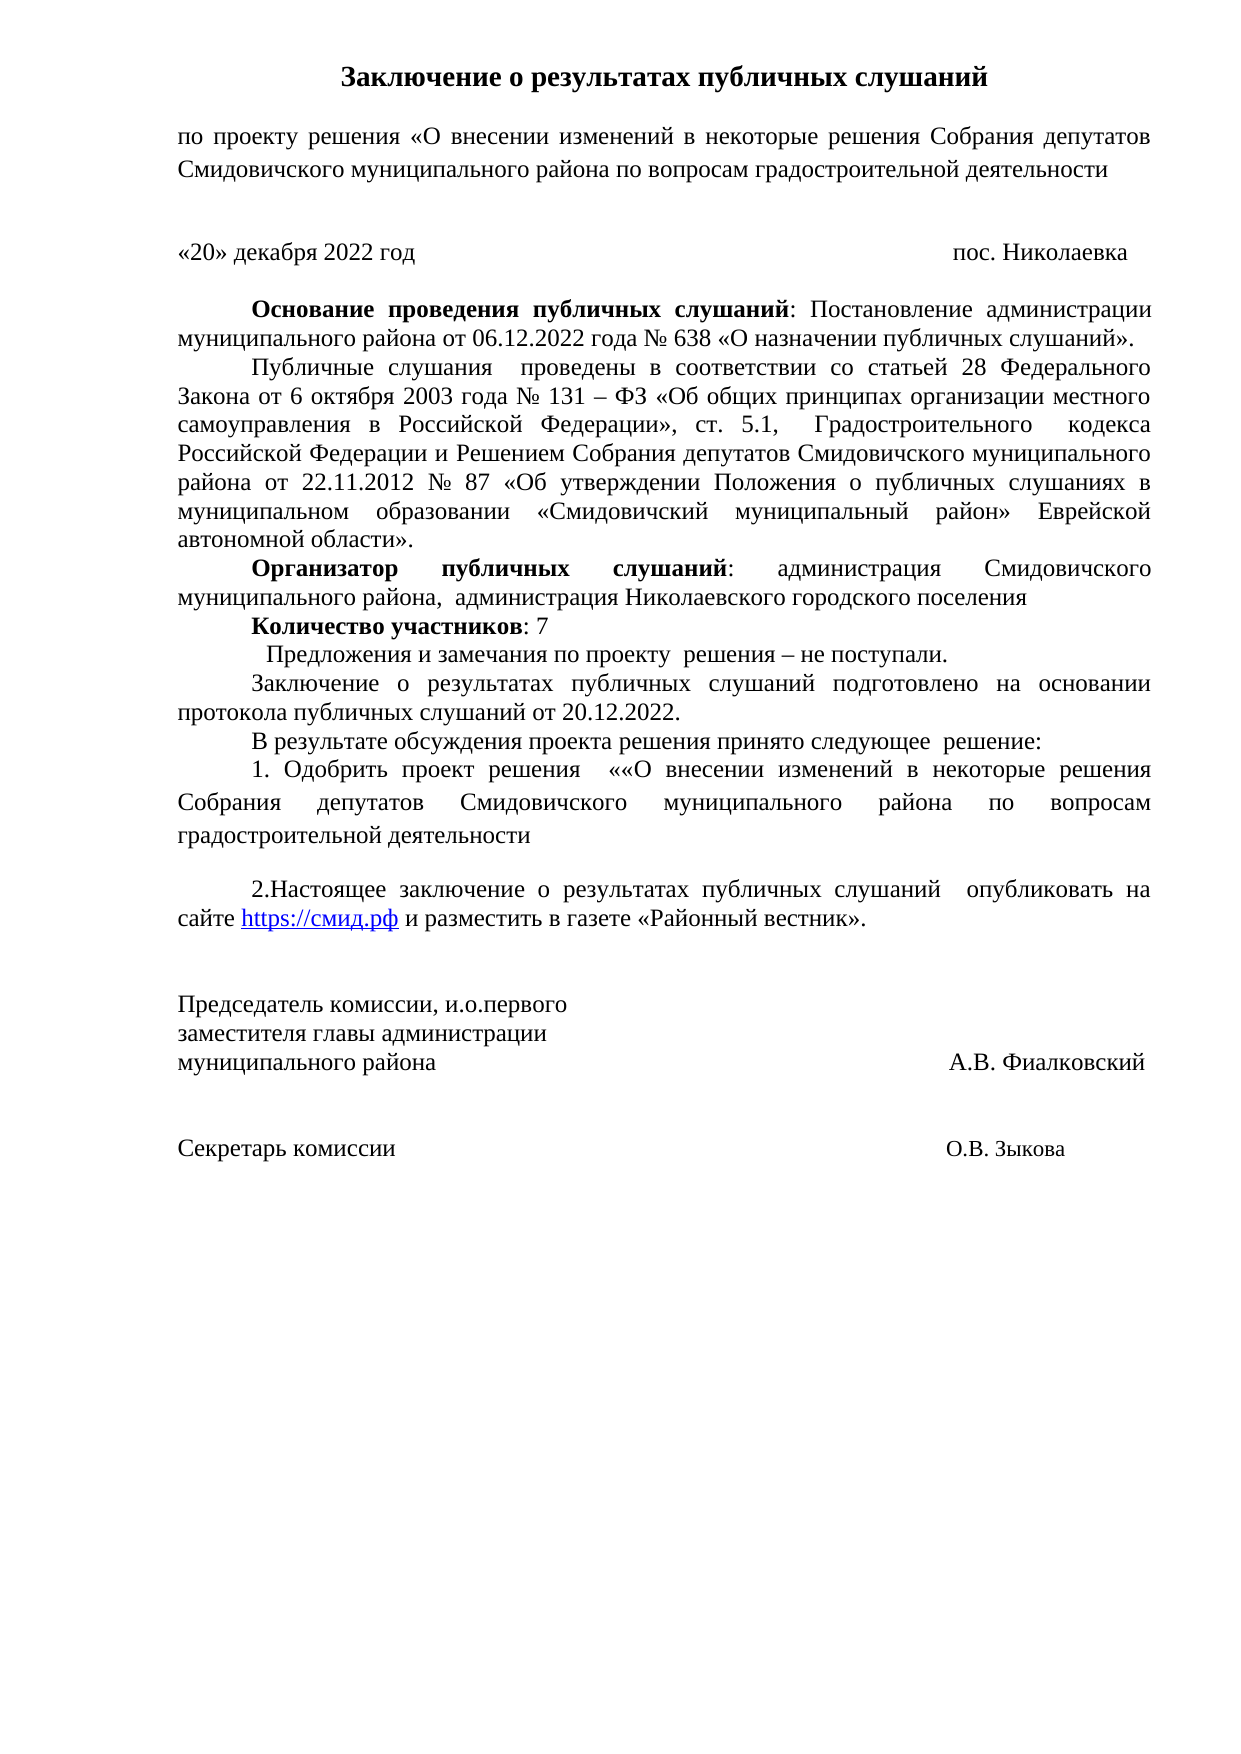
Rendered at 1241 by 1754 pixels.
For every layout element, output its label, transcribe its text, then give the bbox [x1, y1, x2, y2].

text «20» декабря 2022 год пос. Николаевка [177, 237, 1152, 266]
title заместителя главы администрации [177, 1018, 1152, 1047]
text Публичные слушания проведены в соответствии со статьей 28 Федерального Закона от 6 октября 2003 года № 131 – ФЗ «Об общих принципах организации местного самоуправления в Российской Федерации», ст. 5.1, Градостроительного кодекса Российской Федерации и Решением Собрания депутатов Смидовичского муниципального района от 22.11.2012 № 87 «Об утверждении Положения о публичных слушаниях в муниципальном образовании «Смидовичский муниципальный район» Еврейской автономной области». [177, 352, 1152, 553]
text Организатор публичных слушаний: администрация Смидовичского муниципального района, администрация Николаевского городского поселения [177, 553, 1152, 611]
text Основание проведения публичных слушаний: Постановление администрации муниципального района от 06.12.2022 года № 638 «О назначении публичных слушаний». [177, 294, 1152, 352]
text В результате обсуждения проекта решения принято следующее решение: [177, 726, 1152, 754]
text Заключение о результатах публичных слушаний подготовлено на основании протокола публичных слушаний от 20.12.2022. [177, 668, 1152, 726]
text Количество участников: 7 [177, 611, 1152, 639]
text по проекту решения «О внесении изменений в некоторые решения Собрания депутатов Смидовичского муниципального района по вопросам градостроительной деятельности [177, 121, 1152, 183]
title Председатель комиссии, и.о.первого [177, 989, 1152, 1018]
text Заключение о результатах публичных слушаний [177, 59, 1152, 93]
text 1. Одобрить проект решения ««О внесении изменений в некоторые решения Собрания депутатов Смидовичского муниципального района по вопросам градостроительной деятельности [177, 754, 1152, 849]
title Секретарь комиссии О.В. Зыкова [177, 1133, 1152, 1162]
title Предложения и замечания по проекту решения – не поступали. [177, 639, 1152, 668]
text 2.Настоящее заключение о результатах публичных слушаний опубликовать на сайте https://смид.рф и разместить в газете «Районный вестник». [177, 874, 1152, 932]
title муниципального района А.В. Фиалковский [177, 1047, 1152, 1076]
